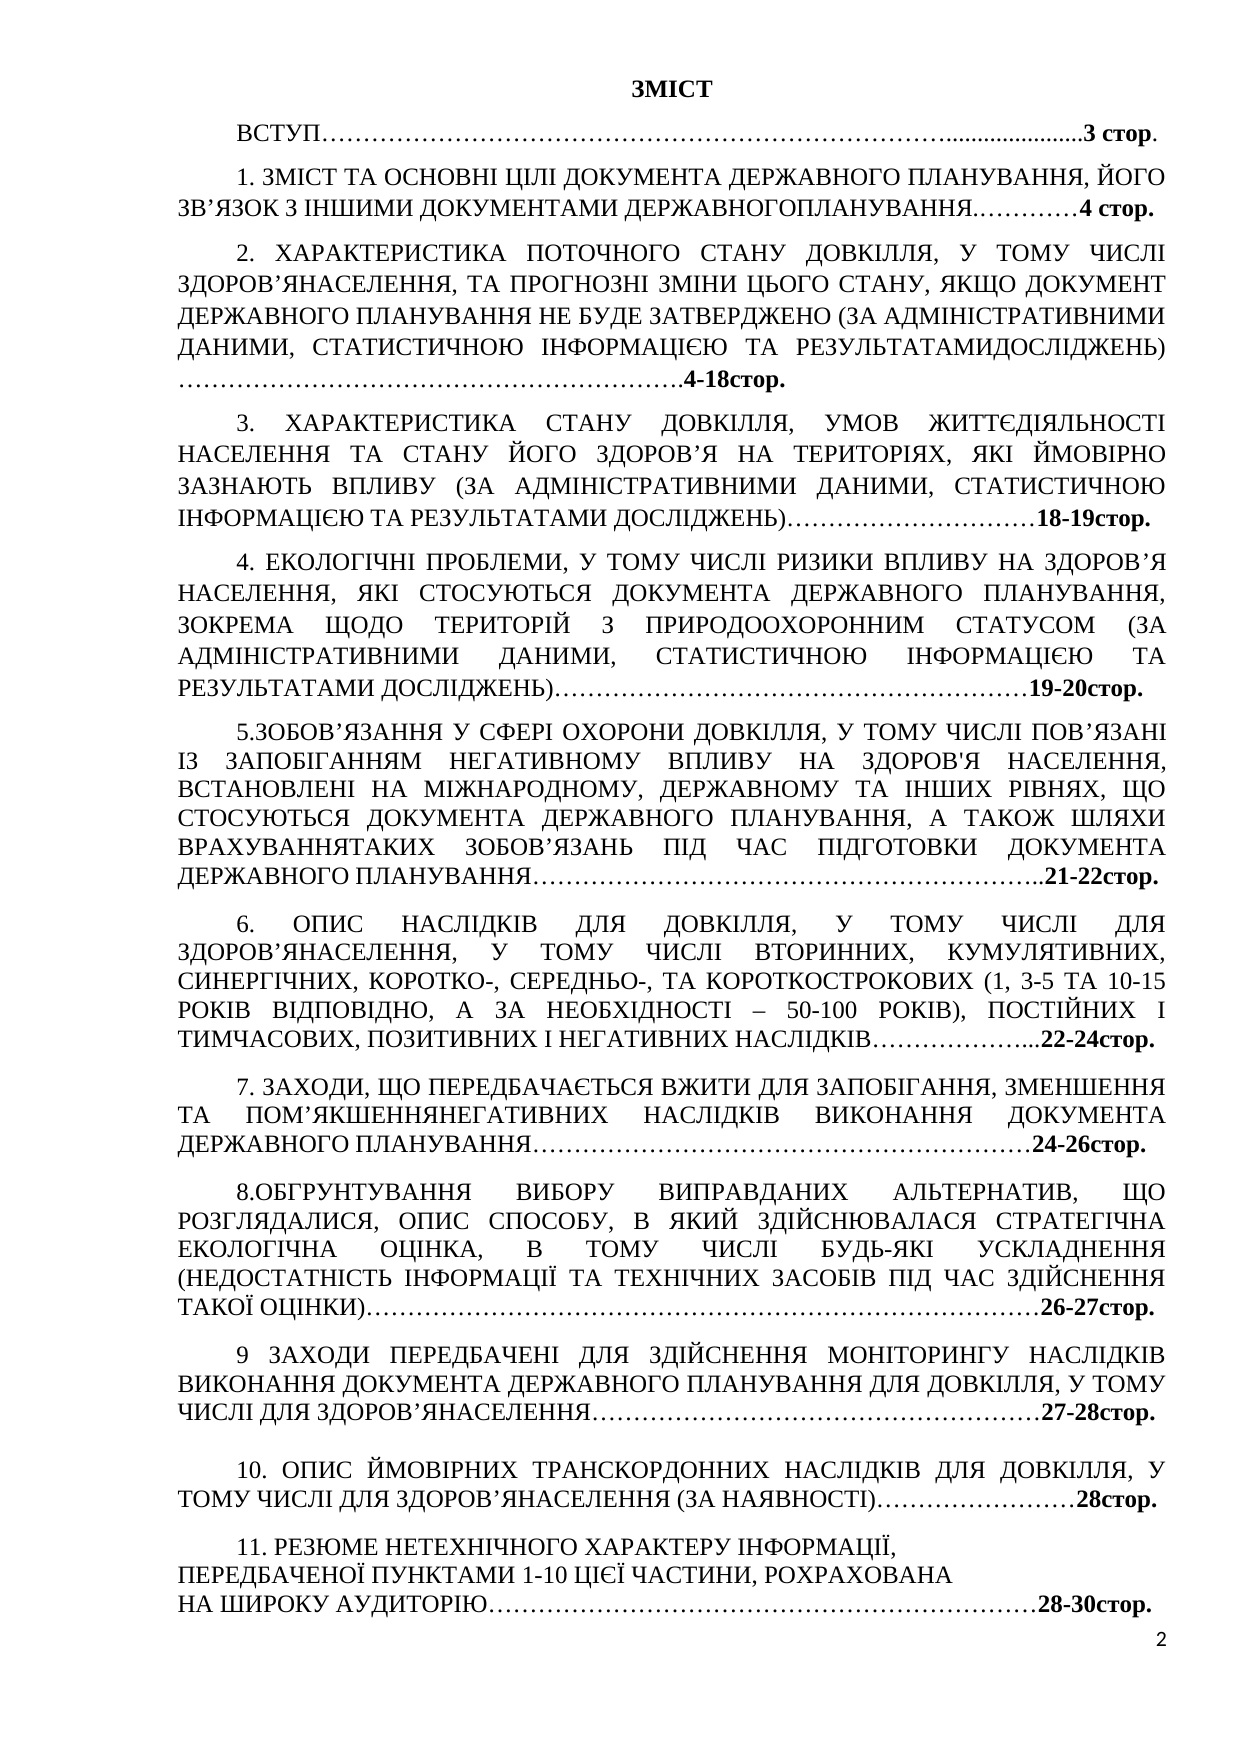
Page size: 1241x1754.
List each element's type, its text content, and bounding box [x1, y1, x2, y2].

text 6. ОПИС НАСЛІДКІВ ДЛЯ ДОВКІЛЛЯ, У ТОМУ ЧИСЛІ ДЛЯ ЗДОРОВ’ЯНАСЕЛЕННЯ, У ТОМУ ЧИСЛІ ВТОРИННИХ, КУМУЛЯТИВНИХ, СИНЕРГІЧНИХ, КОРОТКО-, СЕРЕДНЬО-, ТА КОРОТКОСТРОКОВИХ (1, 3-5 ТА 10-15 РОКІВ ВІДПОВІДНО, А ЗА НЕОБХІДНОСТІ – 50-100 РОКІВ), ПОСТІЙНИХ І ТИМЧАСОВИХ, ПОЗИТИВНИХ І НЕГАТИВНИХ НАСЛІДКІВ………………...22-24стор. [177, 909, 1167, 1052]
text 1. ЗМІСТ ТА ОСНОВНІ ЦІЛІ ДОКУМЕНТА ДЕРЖАВНОГО ПЛАНУВАННЯ, ЙОГО ЗВ’ЯЗОК З ІНШИМИ ДОКУМЕНТАМИ ДЕРЖАВНОГОПЛАНУВАННЯ.…………4 стор. [177, 162, 1167, 222]
text 11. РЕЗЮМЕ НЕТЕХНІЧНОГО ХАРАКТЕРУ ІНФОРМАЦІЇ, [177, 1532, 1167, 1560]
text 10. ОПИС ЙМОВІРНИХ ТРАНСКОРДОННИХ НАСЛІДКІВ ДЛЯ ДОВКІЛЛЯ, У ТОМУ ЧИСЛІ ДЛЯ ЗДОРОВ’ЯНАСЕЛЕННЯ (ЗА НАЯВНОСТІ)……………………28стор. [177, 1455, 1167, 1512]
text 2. ХАРАКТЕРИСТИКА ПОТОЧНОГО СТАНУ ДОВКІЛЛЯ, У ТОМУ ЧИСЛІ ЗДОРОВ’ЯНАСЕЛЕННЯ, ТА ПРОГНОЗНІ ЗМІНИ ЦЬОГО СТАНУ, ЯКЩО ДОКУМЕНТ ДЕРЖАВНОГО ПЛАНУВАННЯ НЕ БУДЕ ЗАТВЕРДЖЕНО (ЗА АДМІНІСТРАТИВНИМИ ДАНИМИ, СТАТИСТИЧНОЮ ІНФОРМАЦІЄЮ ТА РЕЗУЛЬТАТАМИДОСЛІДЖЕНЬ)…………………………………………………….4-18стор. [177, 238, 1167, 393]
text 7. ЗАХОДИ, ЩО ПЕРЕДБАЧАЄТЬСЯ ВЖИТИ ДЛЯ ЗАПОБІГАННЯ, ЗМЕНШЕННЯ ТА ПОМ’ЯКШЕННЯНЕГАТИВНИХ НАСЛІДКІВ ВИКОНАННЯ ДОКУМЕНТА ДЕРЖАВНОГО ПЛАНУВАННЯ……………………………………………………24-26стор. [177, 1072, 1167, 1158]
text 9 ЗАХОДИ ПЕРЕДБАЧЕНІ ДЛЯ ЗДІЙСНЕННЯ МОНІТОРИНГУ НАСЛІДКІВ ВИКОНАННЯ ДОКУМЕНТА ДЕРЖАВНОГО ПЛАНУВАННЯ ДЛЯ ДОВКІЛЛЯ, У ТОМУ ЧИСЛІ ДЛЯ ЗДОРОВ’ЯНАСЕЛЕННЯ………………………………………………27-28стор. [177, 1340, 1167, 1426]
text 4. ЕКОЛОГІЧНІ ПРОБЛЕМИ, У ТОМУ ЧИСЛІ РИЗИКИ ВПЛИВУ НА ЗДОРОВ’Я НАСЕЛЕННЯ, ЯКІ СТОСУЮТЬСЯ ДОКУМЕНТА ДЕРЖАВНОГО ПЛАНУВАННЯ, ЗОКРЕМА ЩОДО ТЕРИТОРІЙ З ПРИРОДООХОРОННИМ СТАТУСОМ (ЗА АДМІНІСТРАТИВНИМИ ДАНИМИ, СТАТИСТИЧНОЮ ІНФОРМАЦІЄЮ ТА РЕЗУЛЬТАТАМИ ДОСЛІДЖЕНЬ)…………………………………………………19-20стор. [177, 547, 1167, 702]
text ПЕРЕДБАЧЕНОЇ ПУНКТАМИ 1-10 ЦІЄЇ ЧАСТИНИ, РОХРАХОВАНА [177, 1560, 1167, 1589]
text ЗМІСТ [177, 74, 1167, 103]
text ВСТУП…………………………………………………………………......................3 стор. [177, 118, 1167, 147]
text 5.ЗОБОВ’ЯЗАННЯ У СФЕРІ ОХОРОНИ ДОВКІЛЛЯ, У ТОМУ ЧИСЛІ ПОВ’ЯЗАНІ ІЗ ЗАПОБІГАННЯМ НЕГАТИВНОМУ ВПЛИВУ НА ЗДОРОВ'Я НАСЕЛЕННЯ, ВСТАНОВЛЕНІ НА МІЖНАРОДНОМУ, ДЕРЖАВНОМУ ТА ІНШИХ РІВНЯХ, ЩО СТОСУЮТЬСЯ ДОКУМЕНТА ДЕРЖАВНОГО ПЛАНУВАННЯ, А ТАКОЖ ШЛЯХИ ВРАХУВАННЯТАКИХ ЗОБОВ’ЯЗАНЬ ПІД ЧАС ПІДГОТОВКИ ДОКУМЕНТА ДЕРЖАВНОГО ПЛАНУВАННЯ……………………………………………………..21-22стор. [177, 717, 1167, 889]
text НА ШИРОКУ АУДИТОРІЮ…………………………………………………………28-30стор. [177, 1589, 1167, 1618]
text 3. ХАРАКТЕРИСТИКА СТАНУ ДОВКІЛЛЯ, УМОВ ЖИТТЄДІЯЛЬНОСТІ НАСЕЛЕННЯ ТА СТАНУ ЙОГО ЗДОРОВ’Я НА ТЕРИТОРІЯХ, ЯКІ ЙМОВІРНО ЗАЗНАЮТЬ ВПЛИВУ (ЗА АДМІНІСТРАТИВНИМИ ДАНИМИ, СТАТИСТИЧНОЮ ІНФОРМАЦІЄЮ ТА РЕЗУЛЬТАТАМИ ДОСЛІДЖЕНЬ)…………………………18-19стор. [177, 408, 1167, 531]
text 8.ОБГРУНТУВАННЯ ВИБОРУ ВИПРАВДАНИХ АЛЬТЕРНАТИВ, ЩО РОЗГЛЯДАЛИСЯ, ОПИС СПОСОБУ, В ЯКИЙ ЗДІЙСНЮВАЛАСЯ СТРАТЕГІЧНА ЕКОЛОГІЧНА ОЦІНКА, В ТОМУ ЧИСЛІ БУДЬ-ЯКІ УСКЛАДНЕННЯ (НЕДОСТАТНІСТЬ ІНФОРМАЦІЇ ТА ТЕХНІЧНИХ ЗАСОБІВ ПІД ЧАС ЗДІЙСНЕННЯ ТАКОЇ ОЦІНКИ)………………………………………………………………………26-27стор. [177, 1177, 1167, 1321]
